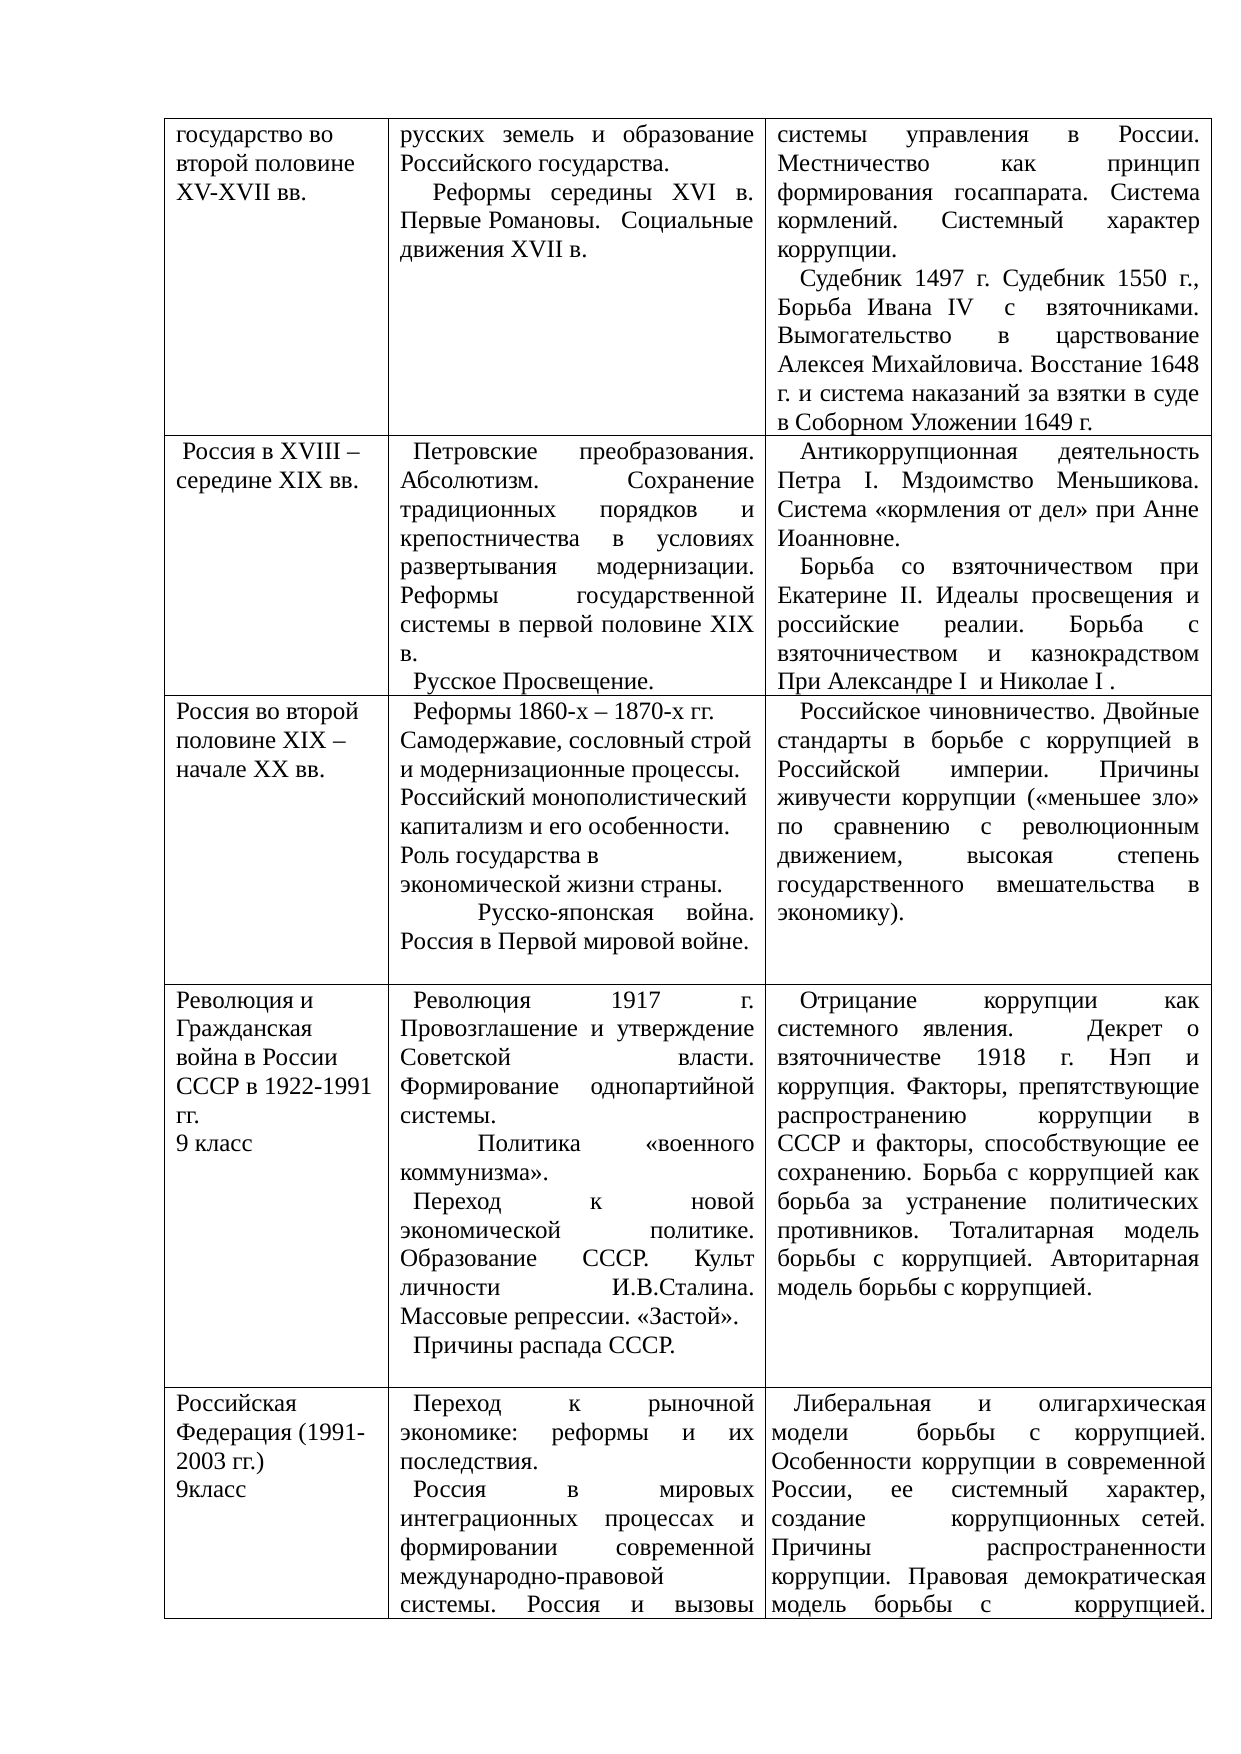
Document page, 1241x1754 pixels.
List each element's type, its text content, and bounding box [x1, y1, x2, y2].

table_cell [766, 1388, 1211, 1618]
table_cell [766, 119, 1211, 435]
table_cell Антикоррупционная деятельность Петра I. Мздоимство Меньшикова. Система «кормления от дел» при Анне Иоанновне. Борьба со взяточничеством при Екатерине II. Идеалы просвещения и российские реалии. Борьба с взяточничеством и казнокрадством При Александре I и Николае I . [766, 436, 1211, 695]
table_cell Революция и Гражданская война в России СССР в 1922-1991 гг. 9 класс [165, 985, 388, 1387]
table_cell Петровские преобразования. Абсолютизм. Сохранение традиционных порядков и крепостничества в условиях развертывания модернизации. Реформы государственной системы в первой половине XIX в. Русское Просвещение. [389, 436, 765, 695]
table_cell Российское чиновничество. Двойные стандарты в борьбе с коррупцией в Российской империи. Причины живучести коррупции («меньшее зло» по сравнению с революционным движением, высокая степень государственного вмешательства в экономику). [766, 696, 1211, 984]
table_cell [389, 1388, 765, 1618]
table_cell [389, 119, 765, 435]
table_cell Россия во второй половине XIX – начале XX вв. [165, 696, 388, 984]
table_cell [165, 1388, 388, 1618]
table_cell Реформы 1860-х – 1870-х гг. Самодержавие, сословный строй и модернизационные процессы. Российский монополистический капитализм и его особенности. Роль государства в экономической жизни страны. Русско-японская война. Россия в Первой мировой войне. [389, 696, 765, 984]
table_cell Революция 1917 г. Провозглашение и утверждение Советской власти. Формирование однопартийной системы. Политика «военного коммунизма». Переход к новой экономической политике. Образование СССР. Культ личности И.В.Сталина. Массовые репрессии. «Застой». Причины распада СССР. [389, 985, 765, 1387]
table_cell Отрицание коррупции как системного явления. Декрет о взяточничестве 1918 г. Нэп и коррупция. Факторы, препятствующие распространению коррупции в СССР и факторы, способствующие ее сохранению. Борьба с коррупцией как борьба за устранение политических противников. Тоталитарная модель борьбы с коррупцией. Авторитарная модель борьбы с коррупцией. [766, 985, 1211, 1387]
table_cell Россия в XVIII – середине XIX вв. [165, 436, 388, 695]
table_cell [165, 119, 388, 435]
